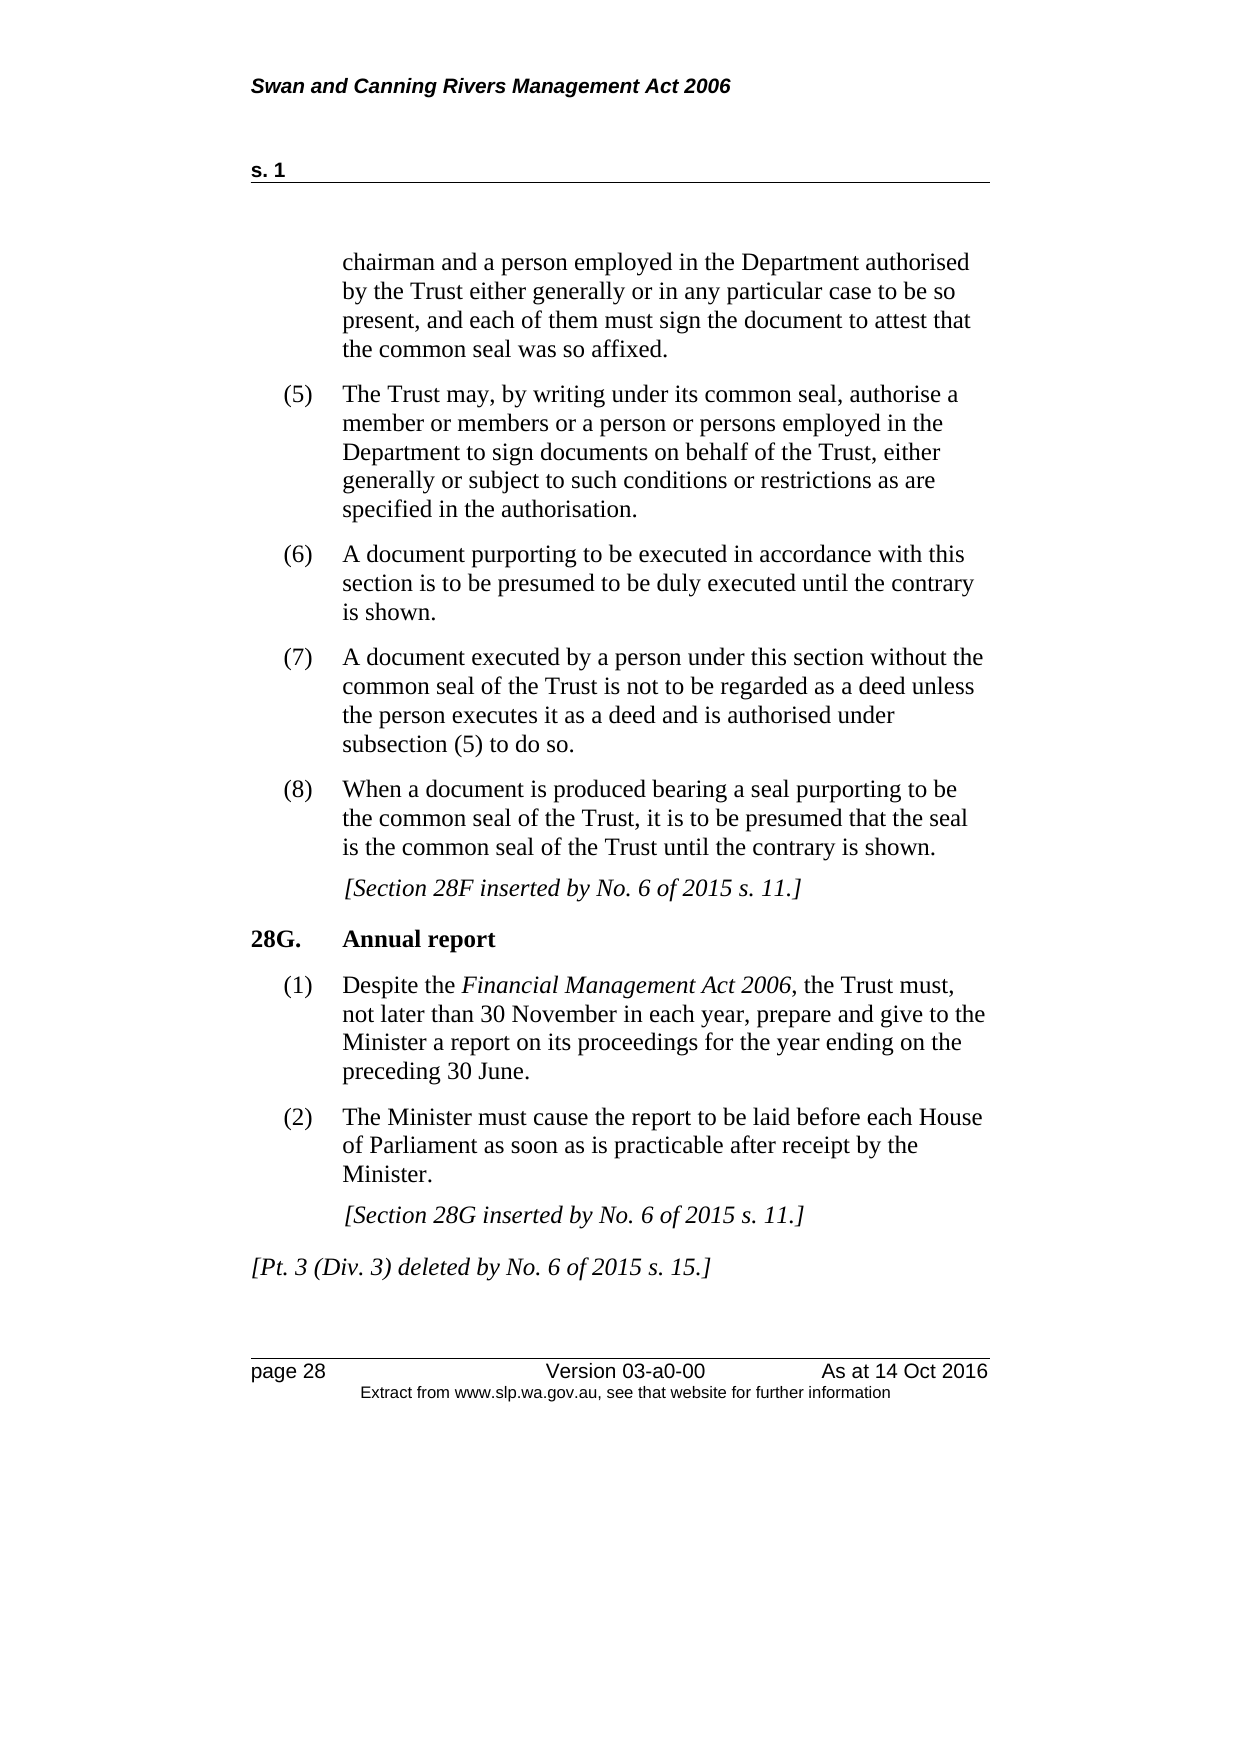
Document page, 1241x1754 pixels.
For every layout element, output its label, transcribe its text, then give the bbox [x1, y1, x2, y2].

text (6) A document purporting to be executed in accordance with this section is to be presumed to be duly executed until the contrary is shown. [251, 539, 990, 626]
text [Pt. 3 (Div. 3) deleted by No. 6 of 2015 s. 15.] [251, 1252, 990, 1281]
text (8) When a document is produced bearing a seal purporting to be the common seal of the Trust, it is to be presumed that the seal is the common seal of the Trust until the contrary is shown. [251, 774, 990, 860]
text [251, 247, 990, 362]
text (5) The Trust may, by writing under its common seal, authorise a member or members or a person or persons employed in the Department to sign documents on behalf of the Trust, either generally or subject to such conditions or restrictions as are specified in the authorisation. [251, 379, 990, 523]
text [Section 28G inserted by No. 6 of 2015 s. 11.] [251, 1200, 990, 1229]
subtitle 28G. Annual report [251, 924, 990, 953]
text (1) Despite the Financial Management Act 2006, the Trust must, not later than 30 November in each year, prepare and give to the Minister a report on its proceedings for the year ending on the preceding 30 June. [251, 970, 990, 1085]
text [Section 28F inserted by No. 6 of 2015 s. 11.] [251, 873, 990, 902]
text (2) The Minister must cause the report to be laid before each House of Parliament as soon as is practicable after receipt by the Minister. [251, 1102, 990, 1188]
text (7) A document executed by a person under this section without the common seal of the Trust is not to be regarded as a deed unless the person executes it as a deed and is authorised under subsection (5) to do so. [251, 642, 990, 757]
